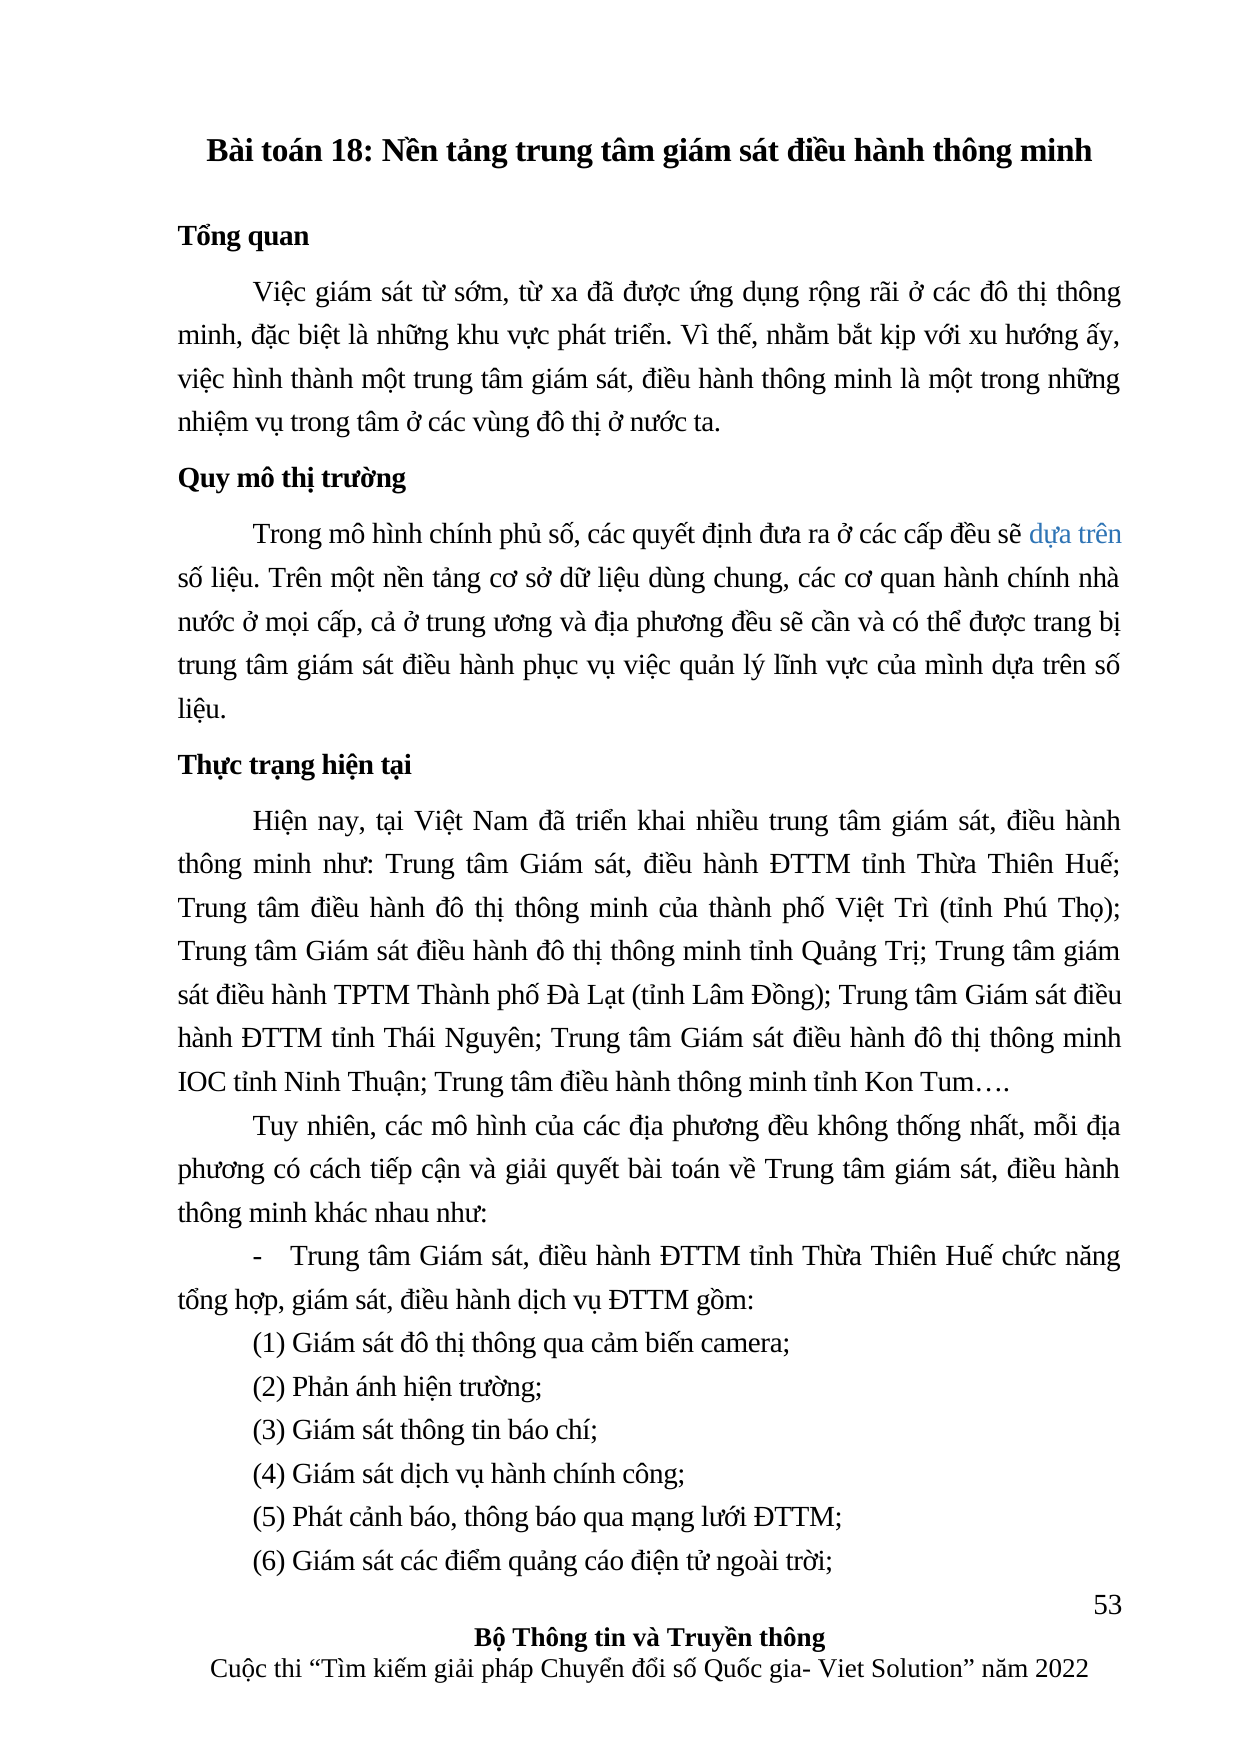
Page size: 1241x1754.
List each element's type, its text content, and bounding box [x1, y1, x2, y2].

text Tuy nhiên, các mô hình của các địa phương đều không thống nhất, mỗi địa phương có cách tiếp cận và giải quyết bài toán về Trung tâm giám sát, điều hành thông minh khác nhau như: [177, 1108, 1122, 1228]
text (1) Giám sát đô thị thông qua cảm biến camera; [177, 1325, 1122, 1359]
list Trung tâm Giám sát, điều hành ĐTTM tỉnh Thừa Thiên Huế chức năng tổng hợp, giám sát, điều hành dịch vụ ĐTTM gồm: [177, 1238, 1122, 1315]
text Trong mô hình chính phủ số, các quyết định đưa ra ở các cấp đều sẽ dựa trên số liệu. Trên một nền tảng cơ sở dữ liệu dùng chung, các cơ quan hành chính nhà nước ở mọi cấp, cả ở trung ương và địa phương đều sẽ cần và có thể được trang bị trung tâm giám sát điều hành phục vụ việc quản lý lĩnh vực của mình dựa trên số liệu. [177, 517, 1122, 724]
text (4) Giám sát dịch vụ hành chính công; [177, 1456, 1122, 1489]
text Việc giám sát từ sớm, từ xa đã được ứng dụng rộng rãi ở các đô thị thông minh, đặc biệt là những khu vực phát triển. Vì thế, nhằm bắt kịp với xu hướng ấy, việc hình thành một trung tâm giám sát, điều hành thông minh là một trong những nhiệm vụ trong tâm ở các vùng đô thị ở nước ta. [177, 274, 1122, 438]
text (2) Phản ánh hiện trường; [177, 1369, 1122, 1402]
subtitle Tổng quan [177, 218, 1122, 251]
subtitle Quy mô thị trường [177, 461, 1122, 494]
subtitle Thực trạng hiện tại [177, 747, 1122, 780]
text (3) Giám sát thông tin báo chí; [177, 1412, 1122, 1446]
text (5) Phát cảnh báo, thông báo qua mạng lưới ĐTTM; [177, 1499, 1122, 1533]
text Hiện nay, tại Việt Nam đã triển khai nhiều trung tâm giám sát, điều hành thông minh như: Trung tâm Giám sát, điều hành ĐTTM tỉnh Thừa Thiên Huế; Trung tâm điều hành đô thị thông minh của thành phố Việt Trì (tỉnh Phú Thọ); Trung tâm Giám sát điều hành đô thị thông minh tỉnh Quảng Trị; Trung tâm giám sát điều hành TPTM Thành phố Đà Lạt (tỉnh Lâm Đồng); Trung tâm Giám sát điều hành ĐTTM tỉnh Thái Nguyên; Trung tâm Giám sát điều hành đô thị thông minh IOC tỉnh Ninh Thuận; Trung tâm điều hành thông minh tỉnh Kon Tum…. [177, 803, 1122, 1098]
subtitle Bài toán 18: Nền tảng trung tâm giám sát điều hành thông minh [177, 131, 1122, 169]
text (6) Giám sát các điểm quảng cáo điện tử ngoài trời; [177, 1543, 1122, 1577]
